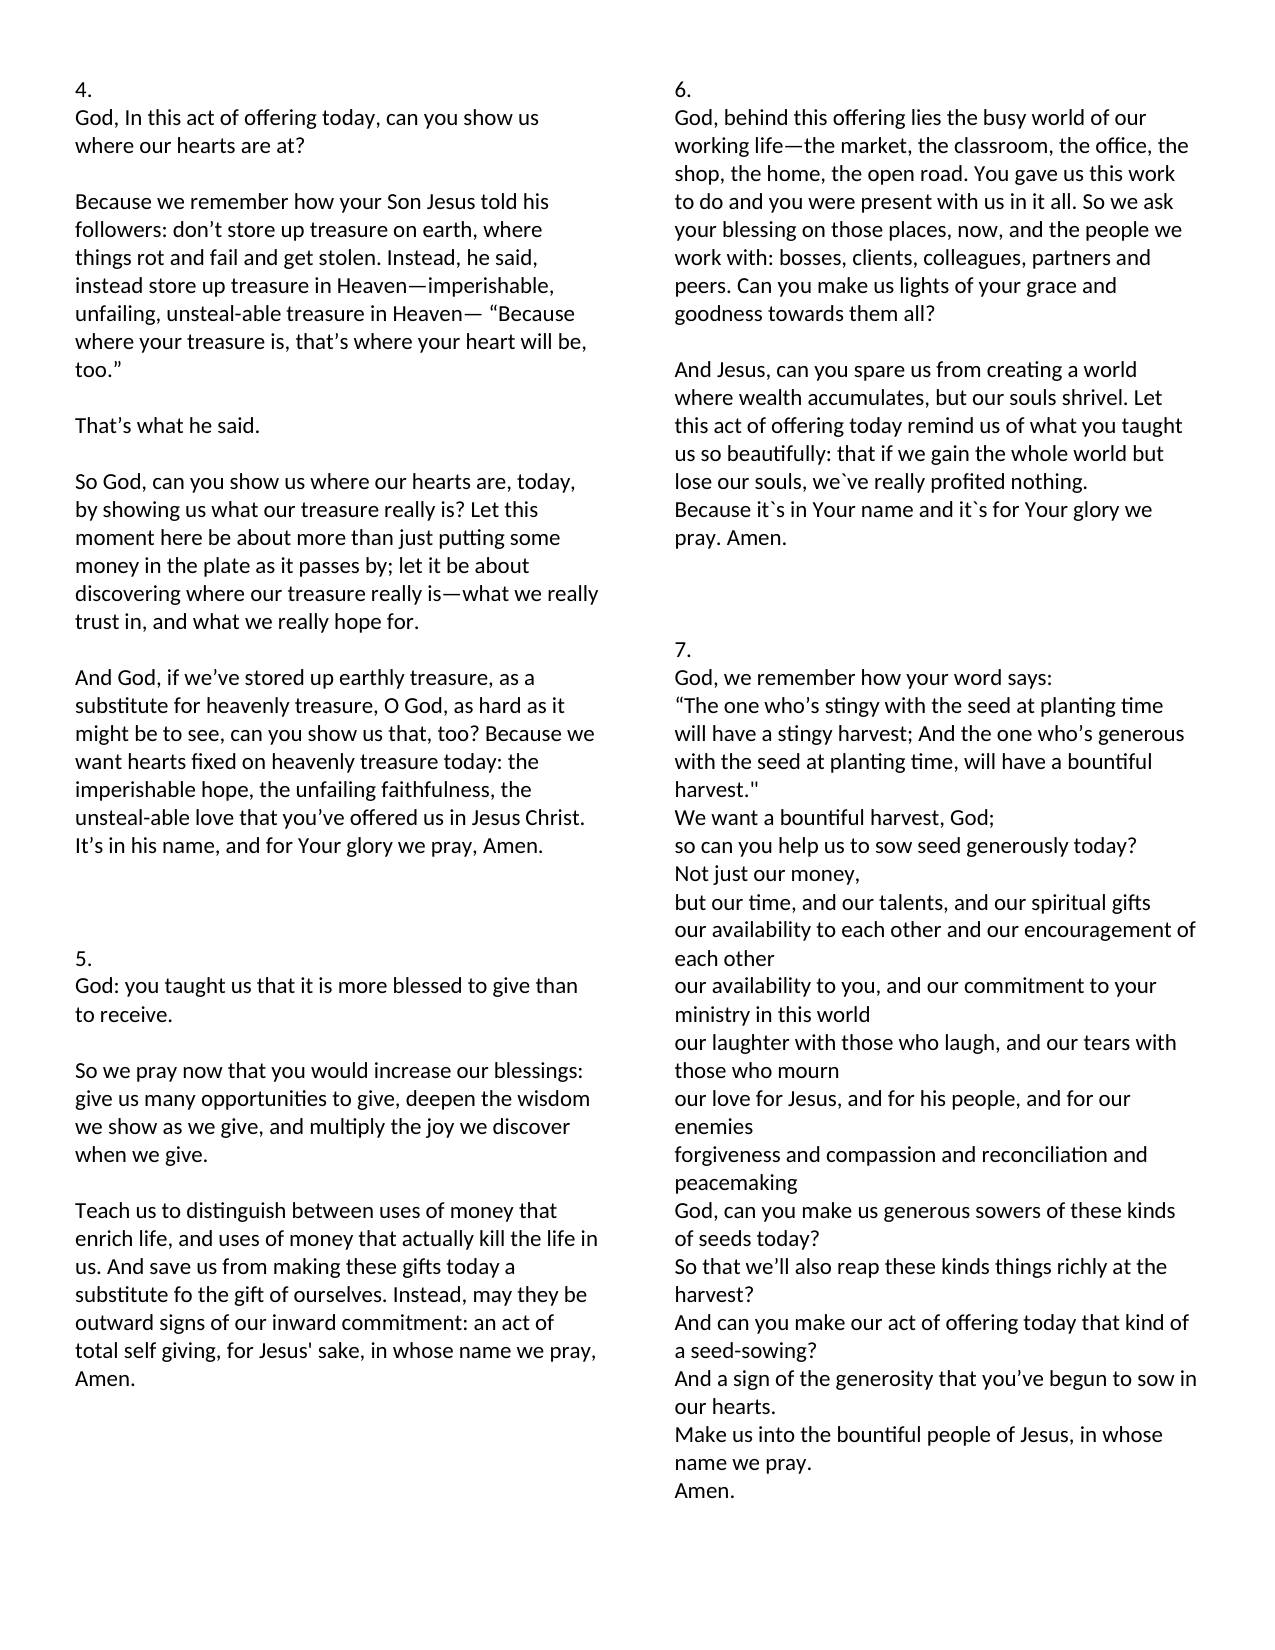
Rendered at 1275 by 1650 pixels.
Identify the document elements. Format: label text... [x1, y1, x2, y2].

text our laughter with those who laugh, and our tears with those who mourn [674, 1028, 1200, 1084]
text And can you make our act of offering today that kind of a seed-sowing? [674, 1308, 1200, 1364]
text God, can you make us generous sowers of these kinds of seeds today? [674, 1196, 1200, 1252]
text So that we’ll also reap these kinds things richly at the harvest? [674, 1252, 1200, 1308]
text our availability to you, and our commitment to your ministry in this world [674, 972, 1200, 1028]
text And God, if we’ve stored up earthly treasure, as a substitute for heavenly treasure, O God, as hard as it might be to see, can you show us that, too? Because we want hearts fixed on heavenly treasure today: the imperishable hope, the unfailing faithfulness, the unsteal-able love that you’ve offered us in Jesus Christ. It’s in his name, and for Your glory we pray, Amen. [75, 663, 601, 859]
text forgiveness and compassion and reconciliation and peacemaking [674, 1140, 1200, 1196]
text our availability to each other and our encouragement of each other [674, 916, 1200, 972]
text God: you taught us that it is more blessed to give than to receive. [75, 972, 601, 1028]
text “The one who’s stingy with the seed at planting time will have a stingy harvest; And the one who’s generous with the seed at planting time, will have a bountiful harvest." [674, 691, 1200, 803]
text So we pray now that you would increase our blessings: give us many opportunities to give, deepen the wisdom we show as we give, and multiply the joy we discover when we give. [75, 1056, 601, 1168]
text So God, can you show us where our hearts are, today, by showing us what our treasure really is? Let this moment here be about more than just putting some money in the plate as it passes by; let it be about discovering where our treasure really is—what we really trust in, and what we really hope for. [75, 467, 601, 635]
text God, behind this offering lies the busy world of our working life—the market, the classroom, the office, the shop, the home, the open road. You gave us this work to do and you were present with us in it all. So we ask your blessing on those places, now, and the people we work with: bosses, clients, colleagues, partners and peers. Can you make us lights of your grace and goodness towards them all? [674, 103, 1200, 327]
text 6. [674, 75, 1200, 103]
text Because we remember how your Son Jesus told his followers: don’t store up treasure on earth, where things rot and fail and get stolen. Instead, he said, instead store up treasure in Heaven—imperishable, unfailing, unsteal-able treasure in Heaven— “Because where your treasure is, that’s where your heart will be, too.” [75, 187, 601, 383]
text God, In this act of offering today, can you show us where our hearts are at? [75, 103, 601, 159]
text That’s what he said. [75, 411, 601, 439]
text 4. [75, 75, 601, 103]
text We want a bountiful harvest, God; [674, 803, 1200, 832]
text our love for Jesus, and for his people, and for our enemies [674, 1084, 1200, 1140]
text Not just our money, [674, 859, 1200, 888]
text but our time, and our talents, and our spiritual gifts [674, 888, 1200, 916]
text Make us into the bountiful people of Jesus, in whose name we pray. [674, 1420, 1200, 1476]
text And a sign of the generosity that you’ve begun to sow in our hearts. [674, 1364, 1200, 1420]
text Teach us to distinguish between uses of money that enrich life, and uses of money that actually kill the life in us. And save us from making these gifts today a substitute fo the gift of ourselves. Instead, may they be outward signs of our inward commitment: an act of total self giving, for Jesus' sake, in whose name we pray, Amen. [75, 1196, 601, 1392]
text And Jesus, can you spare us from creating a world where wealth accumulates, but our souls shrivel. Let this act of offering today remind us of what you taught us so beautifully: that if we gain the whole world but lose our souls, we`ve really profited nothing. [674, 355, 1200, 495]
text so can you help us to sow seed generously today? [674, 832, 1200, 859]
text Amen. [674, 1476, 1200, 1504]
text 7. [674, 635, 1200, 663]
text Because it`s in Your name and it`s for Your glory we pray. Amen. [674, 495, 1200, 551]
text God, we remember how your word says: [674, 663, 1200, 691]
text 5. [75, 944, 601, 972]
